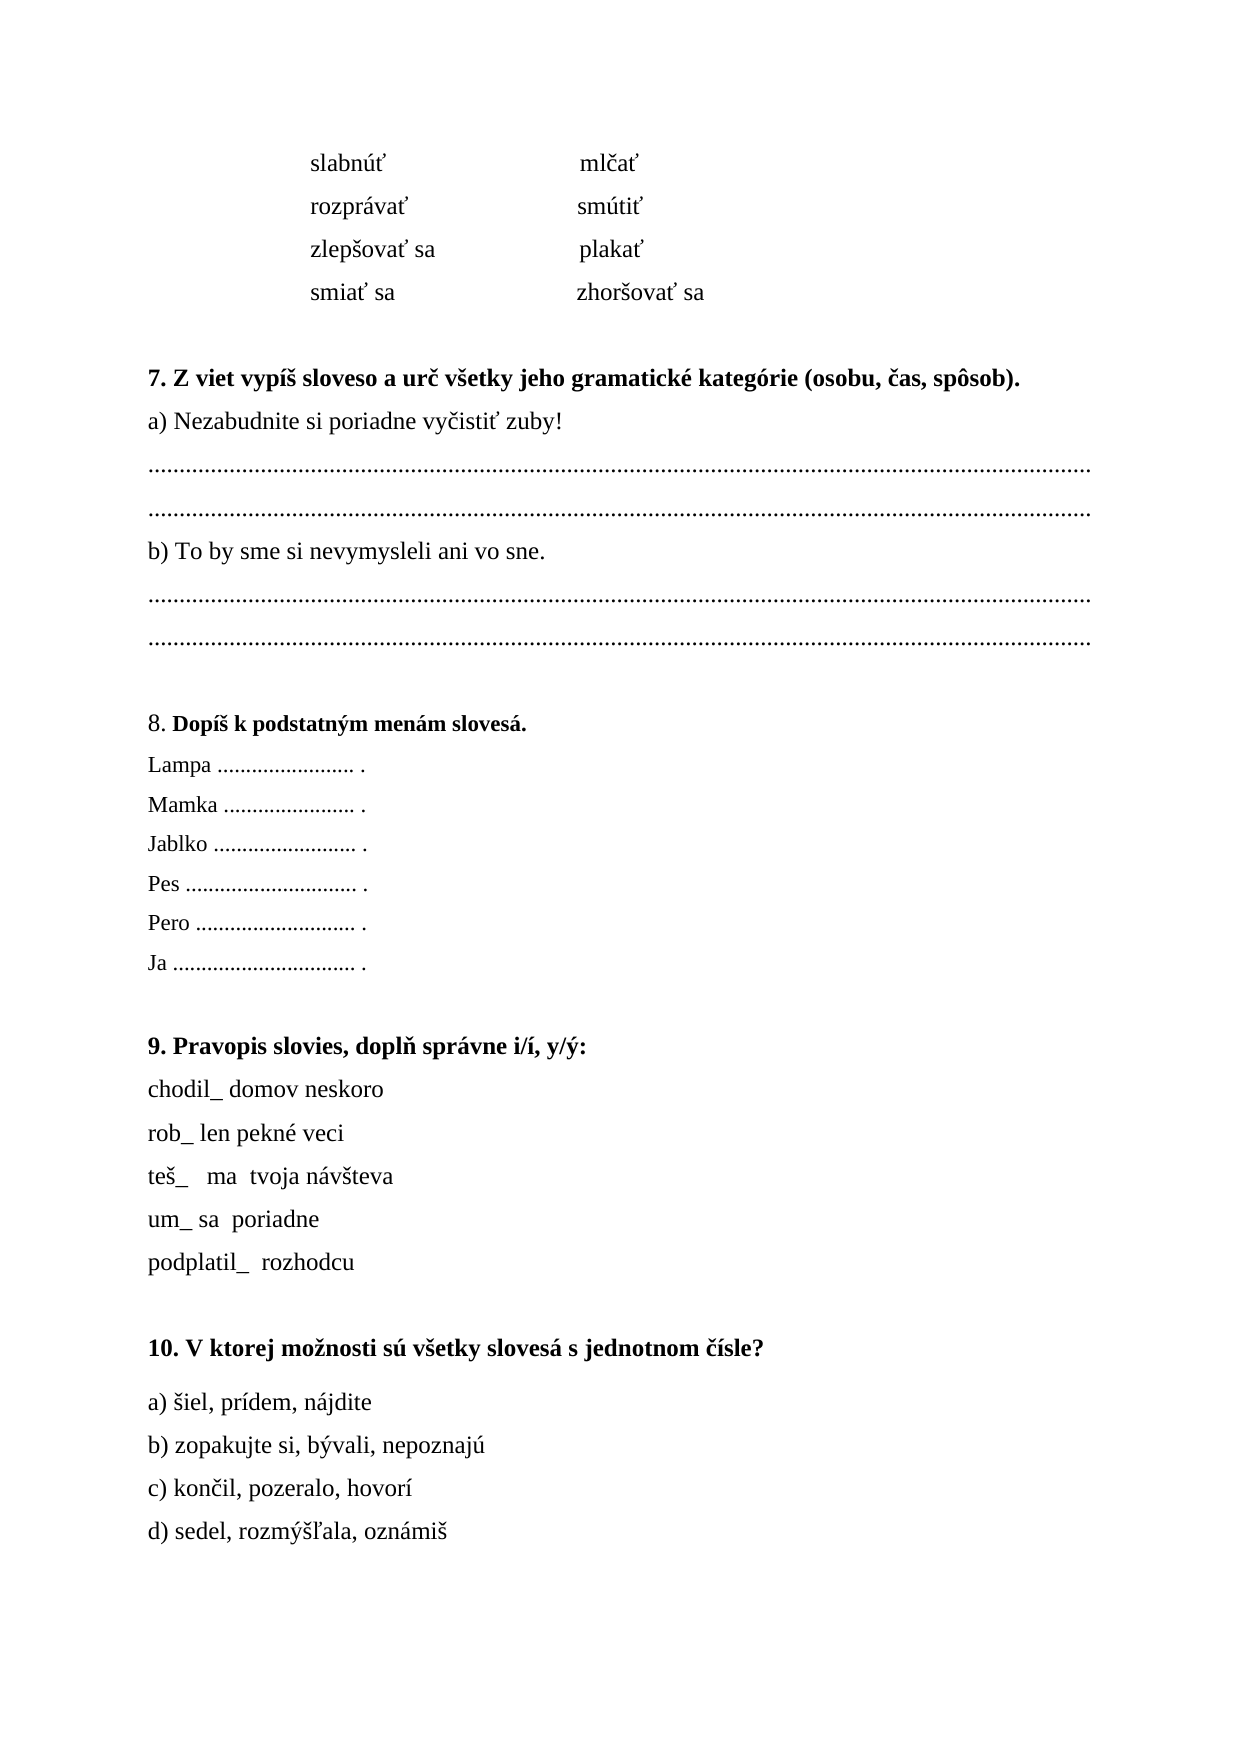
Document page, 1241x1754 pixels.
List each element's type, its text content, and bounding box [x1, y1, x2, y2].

text zlepšovať sa plakať [148, 234, 1093, 263]
text 8. Dopíš k podstatným menám slovesá. [148, 708, 1093, 737]
text chodil_ domov neskoro [148, 1074, 1093, 1103]
text a) Nezabudnite si poriadne vyčistiť zuby! [148, 406, 1093, 435]
text b) To by sme si nevymysleli ani vo sne. [148, 536, 1093, 564]
text teš_ ma tvoja návšteva [148, 1161, 1093, 1189]
text 7. Z viet vypíš sloveso a urč všetky jeho gramatické kategórie (osobu, čas, spôsob). [148, 363, 1093, 392]
text Lampa ........................ . [148, 751, 1093, 778]
text b) zopakujte si, bývali, nepoznajú [148, 1430, 1093, 1459]
text Ja ................................ . [148, 949, 1093, 975]
text .............................................................................................................................................................................................................................................................................................................. [148, 449, 1093, 521]
text d) sedel, rozmýšľala, oznámiš [148, 1516, 1093, 1545]
text Pero ............................ . [148, 909, 1093, 936]
text smiať sa zhoršovať sa [148, 277, 1093, 306]
text a) šiel, prídem, nájdite [148, 1387, 1093, 1416]
text slabnúť mlčať [148, 148, 1093, 176]
text Jablko ......................... . [148, 830, 1093, 857]
text Mamka ....................... . [148, 791, 1093, 817]
text rozprávať smútiť [148, 191, 1093, 219]
text um_ sa poriadne [148, 1204, 1093, 1233]
text 10. V ktorej možnosti sú všetky slovesá s jednotnom čísle? [148, 1333, 1093, 1362]
text 9. Pravopis slovies, doplň správne i/í, y/ý: [148, 1031, 1093, 1060]
text c) končil, pozeralo, hovorí [148, 1473, 1093, 1502]
text podplatil_ rozhodcu [148, 1247, 1093, 1276]
text Pes .............................. . [148, 870, 1093, 896]
text .............................................................................................................................................................................................................................................................................................................. [148, 579, 1093, 651]
text rob_ len pekné veci [148, 1118, 1093, 1146]
